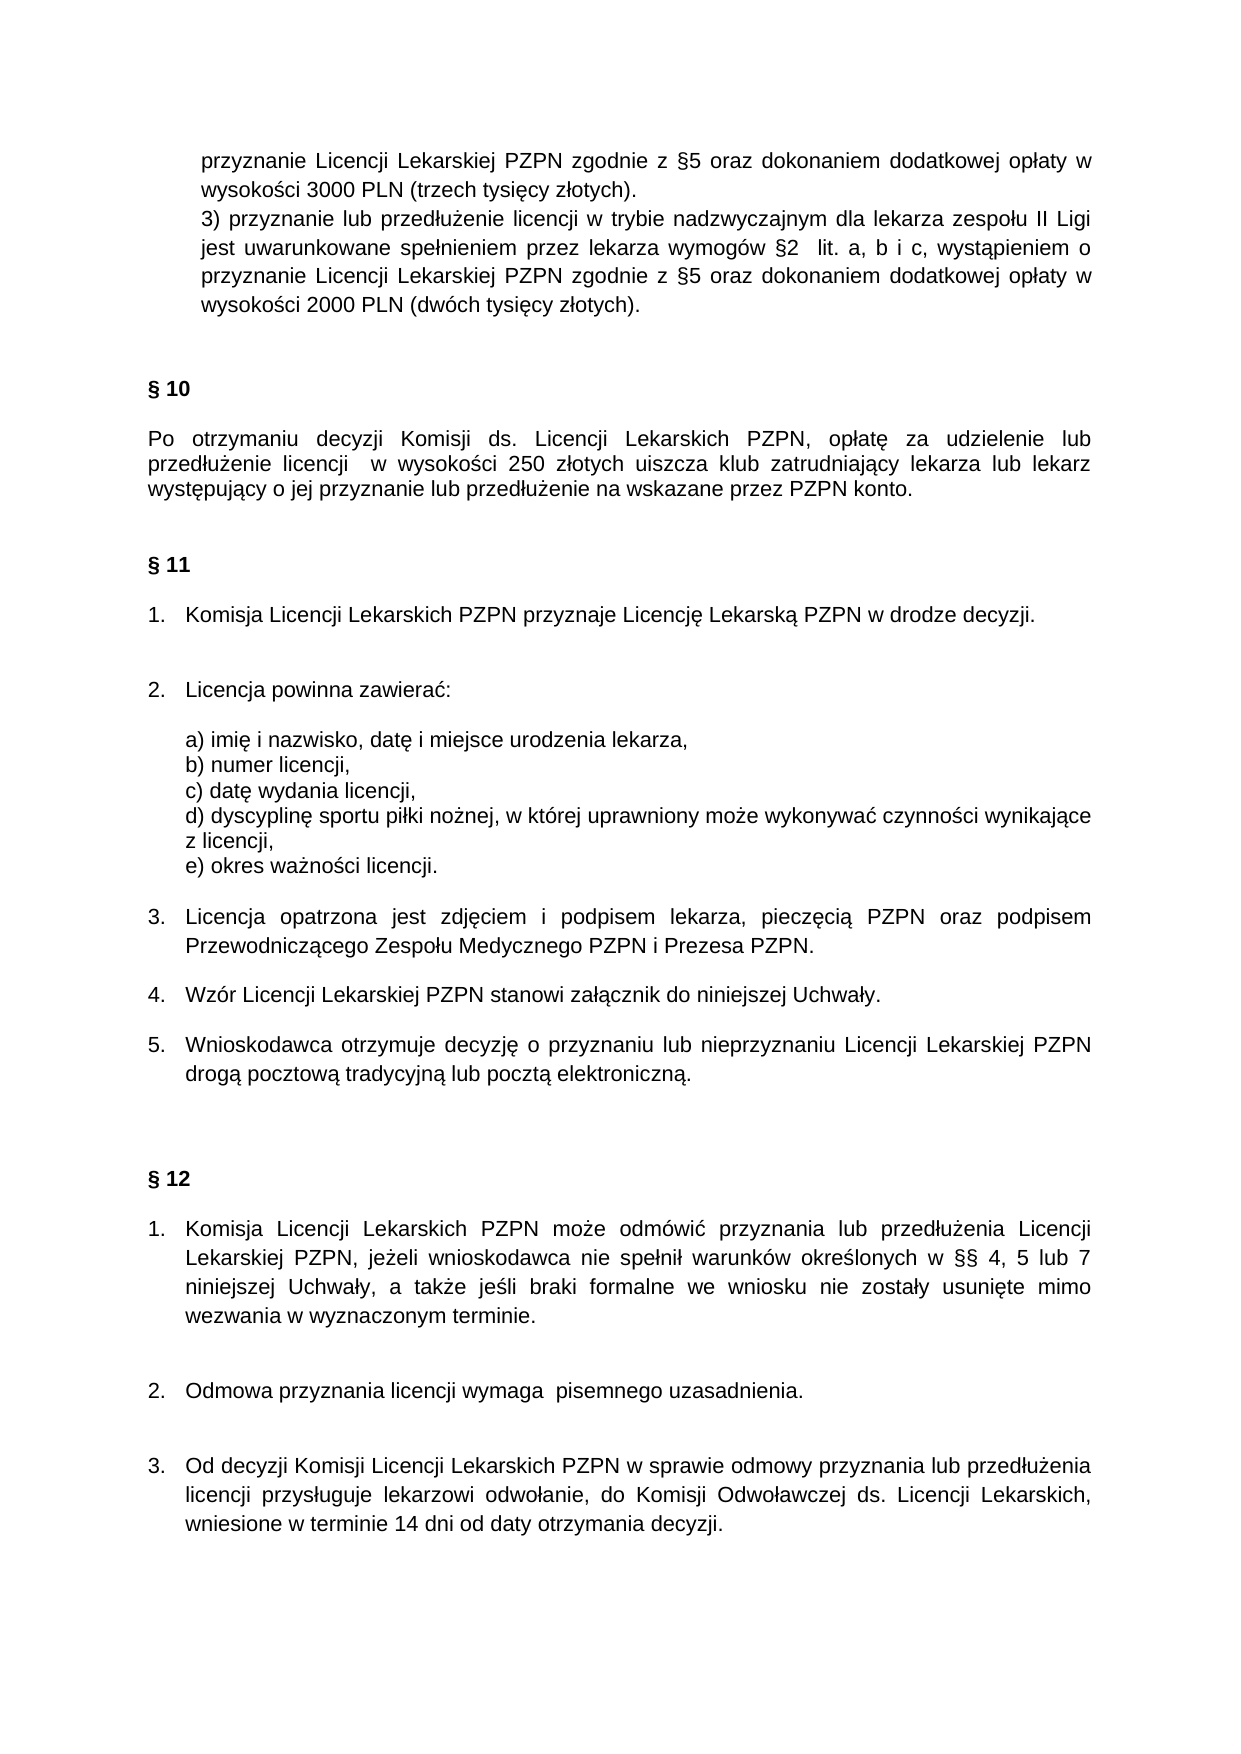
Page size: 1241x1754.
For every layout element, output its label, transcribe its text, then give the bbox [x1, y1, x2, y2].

text c) datę wydania licencji, [185, 778, 1093, 803]
text a) imię i nazwisko, datę i miejsce urodzenia lekarza, [185, 727, 1093, 752]
text b) numer licencji, [185, 752, 1093, 778]
text § 12 [148, 1166, 1093, 1191]
text 3) przyznanie lub przedłużenie licencji w trybie nadzwyczajnym dla lekarza zespołu II Ligi jest uwarunkowane spełnieniem przez lekarza wymogów §2 lit. a, b i c, wystąpieniem o przyznanie Licencji Lekarskiej PZPN zgodnie z §5 oraz dokonaniem dodatkowej opłaty w wysokości 2000 PLN (dwóch tysięcy złotych). [201, 206, 1093, 318]
text § 11 [148, 552, 1093, 577]
list Od decyzji Komisji Licencji Lekarskich PZPN w sprawie odmowy przyznania lub przedłużenia licencji przysługuje lekarzowi odwołanie, do Komisji Odwoławczej ds. Licencji Lekarskich, wniesione w terminie 14 dni od daty otrzymania decyzji. [148, 1453, 1093, 1536]
list Licencja opatrzona jest zdjęciem i podpisem lekarza, pieczęcią PZPN oraz podpisem Przewodniczącego Zespołu Medycznego PZPN i Prezesa PZPN. [148, 904, 1093, 958]
list Wnioskodawca otrzymuje decyzję o przyznaniu lub nieprzyznaniu Licencji Lekarskiej PZPN drogą pocztową tradycyjną lub pocztą elektroniczną. [148, 1032, 1093, 1086]
text e) okres ważności licencji. [185, 853, 1093, 878]
text § 10 [148, 376, 1093, 401]
list Komisja Licencji Lekarskich PZPN może odmówić przyznania lub przedłużenia Licencji Lekarskiej PZPN, jeżeli wnioskodawca nie spełnił warunków określonych w §§ 4, 5 lub 7 niniejszej Uchwały, a także jeśli braki formalne we wniosku nie zostały usunięte mimo wezwania w wyznaczonym terminie. [148, 1216, 1093, 1328]
text d) dyscyplinę sportu piłki nożnej, w której uprawniony może wykonywać czynności wynikające z licencji, [185, 803, 1093, 853]
list Wzór Licencji Lekarskiej PZPN stanowi załącznik do niniejszej Uchwały. [148, 982, 1093, 1008]
list Odmowa przyznania licencji wymaga pisemnego uzasadnienia. [148, 1378, 1093, 1403]
list Licencja powinna zawierać: [148, 677, 1093, 703]
text Po otrzymaniu decyzji Komisji ds. Licencji Lekarskich PZPN, opłatę za udzielenie lub przedłużenie licencji w wysokości 250 złotych uiszcza klub zatrudniający lekarza lub lekarz występujący o jej przyznanie lub przedłużenie na wskazane przez PZPN konto. [148, 426, 1093, 502]
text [201, 148, 1093, 202]
list Komisja Licencji Lekarskich PZPN przyznaje Licencję Lekarską PZPN w drodze decyzji. [148, 602, 1093, 628]
